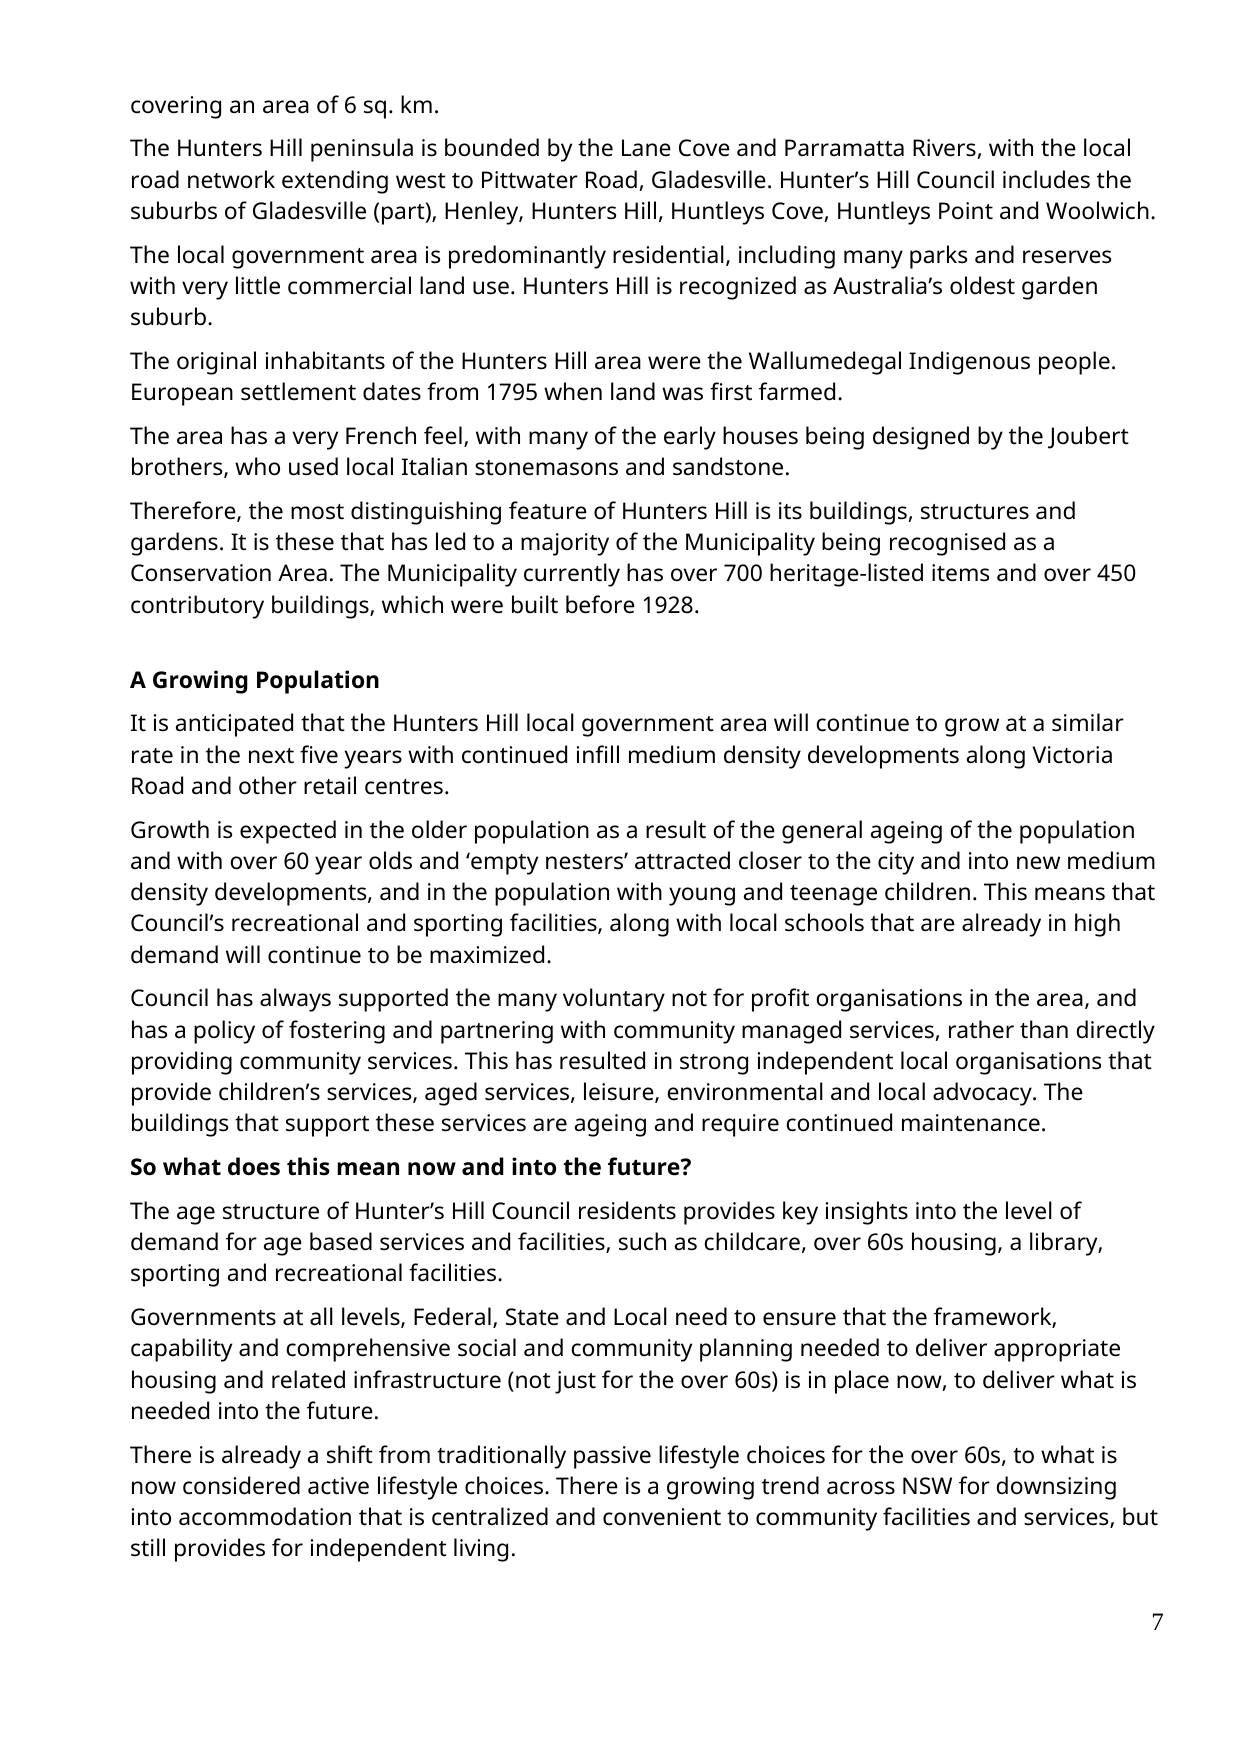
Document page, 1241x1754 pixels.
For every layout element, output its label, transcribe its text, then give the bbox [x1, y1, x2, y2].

text Governments at all levels, Federal, State and Local need to ensure that the framework, capability and comprehensive social and community planning needed to deliver appropriate housing and related infrastructure (not just for the over 60s) is in place now, to deliver what is needed into the future. [130, 1301, 1163, 1426]
text Council has always supported the many voluntary not for profit organisations in the area, and has a policy of fostering and partnering with community managed services, rather than directly providing community services. This has resulted in strong independent local organisations that provide children’s services, aged services, leisure, environmental and local advocacy. The buildings that support these services are ageing and require continued maintenance. [130, 982, 1163, 1138]
text The Hunters Hill peninsula is bounded by the Lane Cove and Parramatta Rivers, with the local road network extending west to Pittwater Road, Gladesville. Hunter’s Hill Council includes the suburbs of Gladesville (part), Henley, Hunters Hill, Huntleys Cove, Huntleys Point and Woolwich. [130, 132, 1163, 226]
text The original inhabitants of the Hunters Hill area were the Wallumedegal Indigenous people. European settlement dates from 1795 when land was first farmed. [130, 345, 1163, 407]
text The area has a very French feel, with many of the early houses being designed by the Joubert brothers, who used local Italian stonemasons and sandstone. [130, 420, 1163, 482]
text Growth is expected in the older population as a result of the general ageing of the population and with over 60 year olds and ‘empty nesters’ attracted closer to the city and into new medium density developments, and in the population with young and teenage children. This means that Council’s recreational and sporting facilities, along with local schools that are already in high demand will continue to be maximized. [130, 813, 1163, 970]
text A Growing Population [130, 663, 1163, 695]
text The local government area is predominantly residential, including many parks and reserves with very little commercial land use. Hunters Hill is recognized as Australia’s oldest garden suburb. [130, 238, 1163, 332]
text The age structure of Hunter’s Hill Council residents provides key insights into the level of demand for age based services and facilities, such as childcare, over 60s housing, a library, sporting and recreational facilities. [130, 1195, 1163, 1288]
text Therefore, the most distinguishing feature of Hunters Hill is its buildings, structures and gardens. It is these that has led to a majority of the Municipality being recognised as a Conservation Area. The Municipality currently has over 700 heritage-listed items and over 450 contributory buildings, which were built before 1928. [130, 495, 1163, 620]
text There is already a shift from traditionally passive lifestyle choices for the over 60s, to what is now considered active lifestyle choices. There is a growing trend across NSW for downsizing into accommodation that is centralized and convenient to community facilities and services, but still provides for independent living. [130, 1438, 1163, 1563]
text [130, 88, 1163, 120]
text So what does this mean now and into the future? [130, 1151, 1163, 1182]
text It is anticipated that the Hunters Hill local government area will continue to grow at a similar rate in the next five years with continued infill medium density developments along Victoria Road and other retail centres. [130, 707, 1163, 801]
